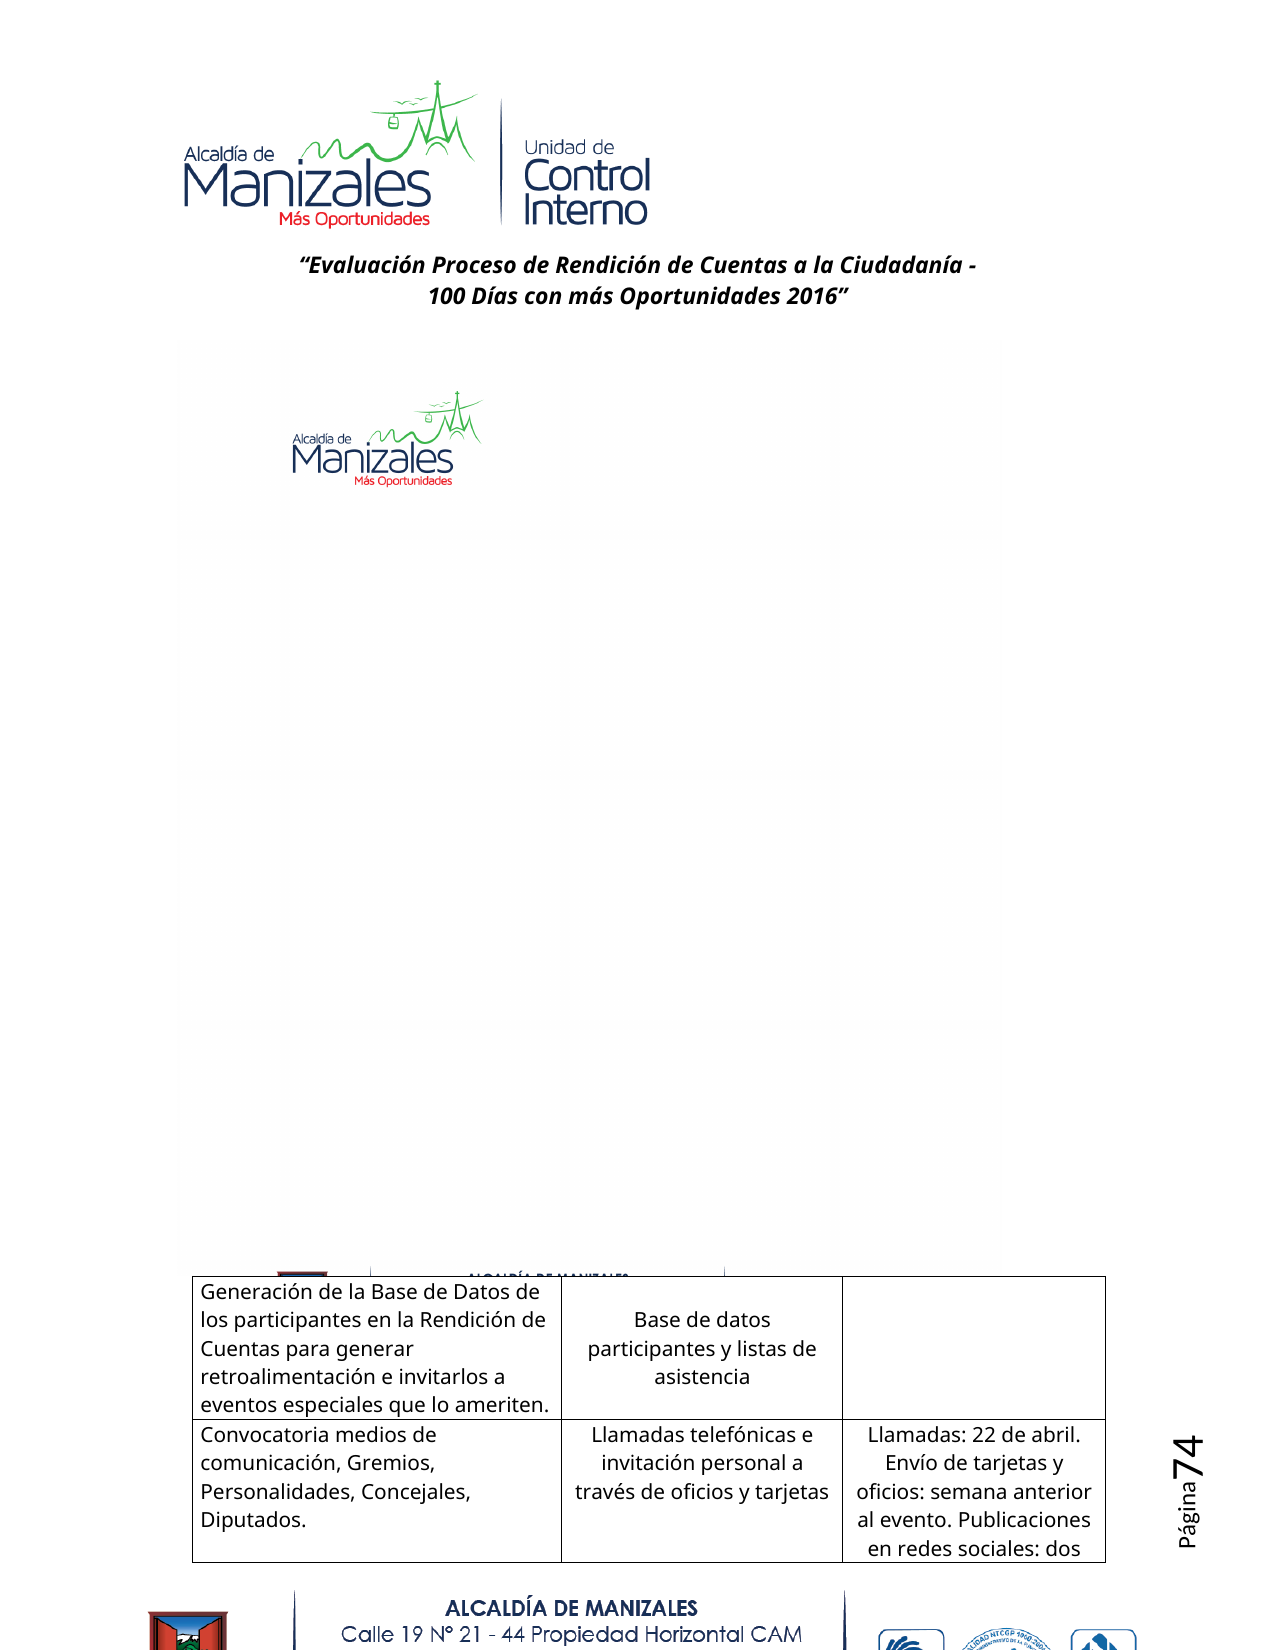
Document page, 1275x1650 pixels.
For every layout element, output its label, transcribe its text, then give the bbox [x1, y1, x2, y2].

picture [843, 1277, 1105, 1342]
table_cell Llamadas: 22 de abril. Envío de tarjetas y oficios: semana anterior al evento. Publicaciones en redes sociales: dos semanas anterior al evento. [843, 1420, 1105, 1562]
table_cell Base de datos participantes y listas de asistencia [562, 1277, 842, 1419]
table_cell Generación de la Base de Datos de los participantes en la Rendición de Cuentas para generar retroalimentación e invitarlos a eventos especiales que lo ameriten. [193, 1277, 561, 1419]
picture [5, 1, 1275, 1342]
table_cell Convocatoria medios de comunicación, Gremios, Personalidades, Concejales, Diputados. [193, 1420, 561, 1562]
table_cell Llamadas telefónicas e invitación personal a través de oficios y tarjetas [562, 1420, 842, 1562]
picture [0, 1579, 1275, 1650]
